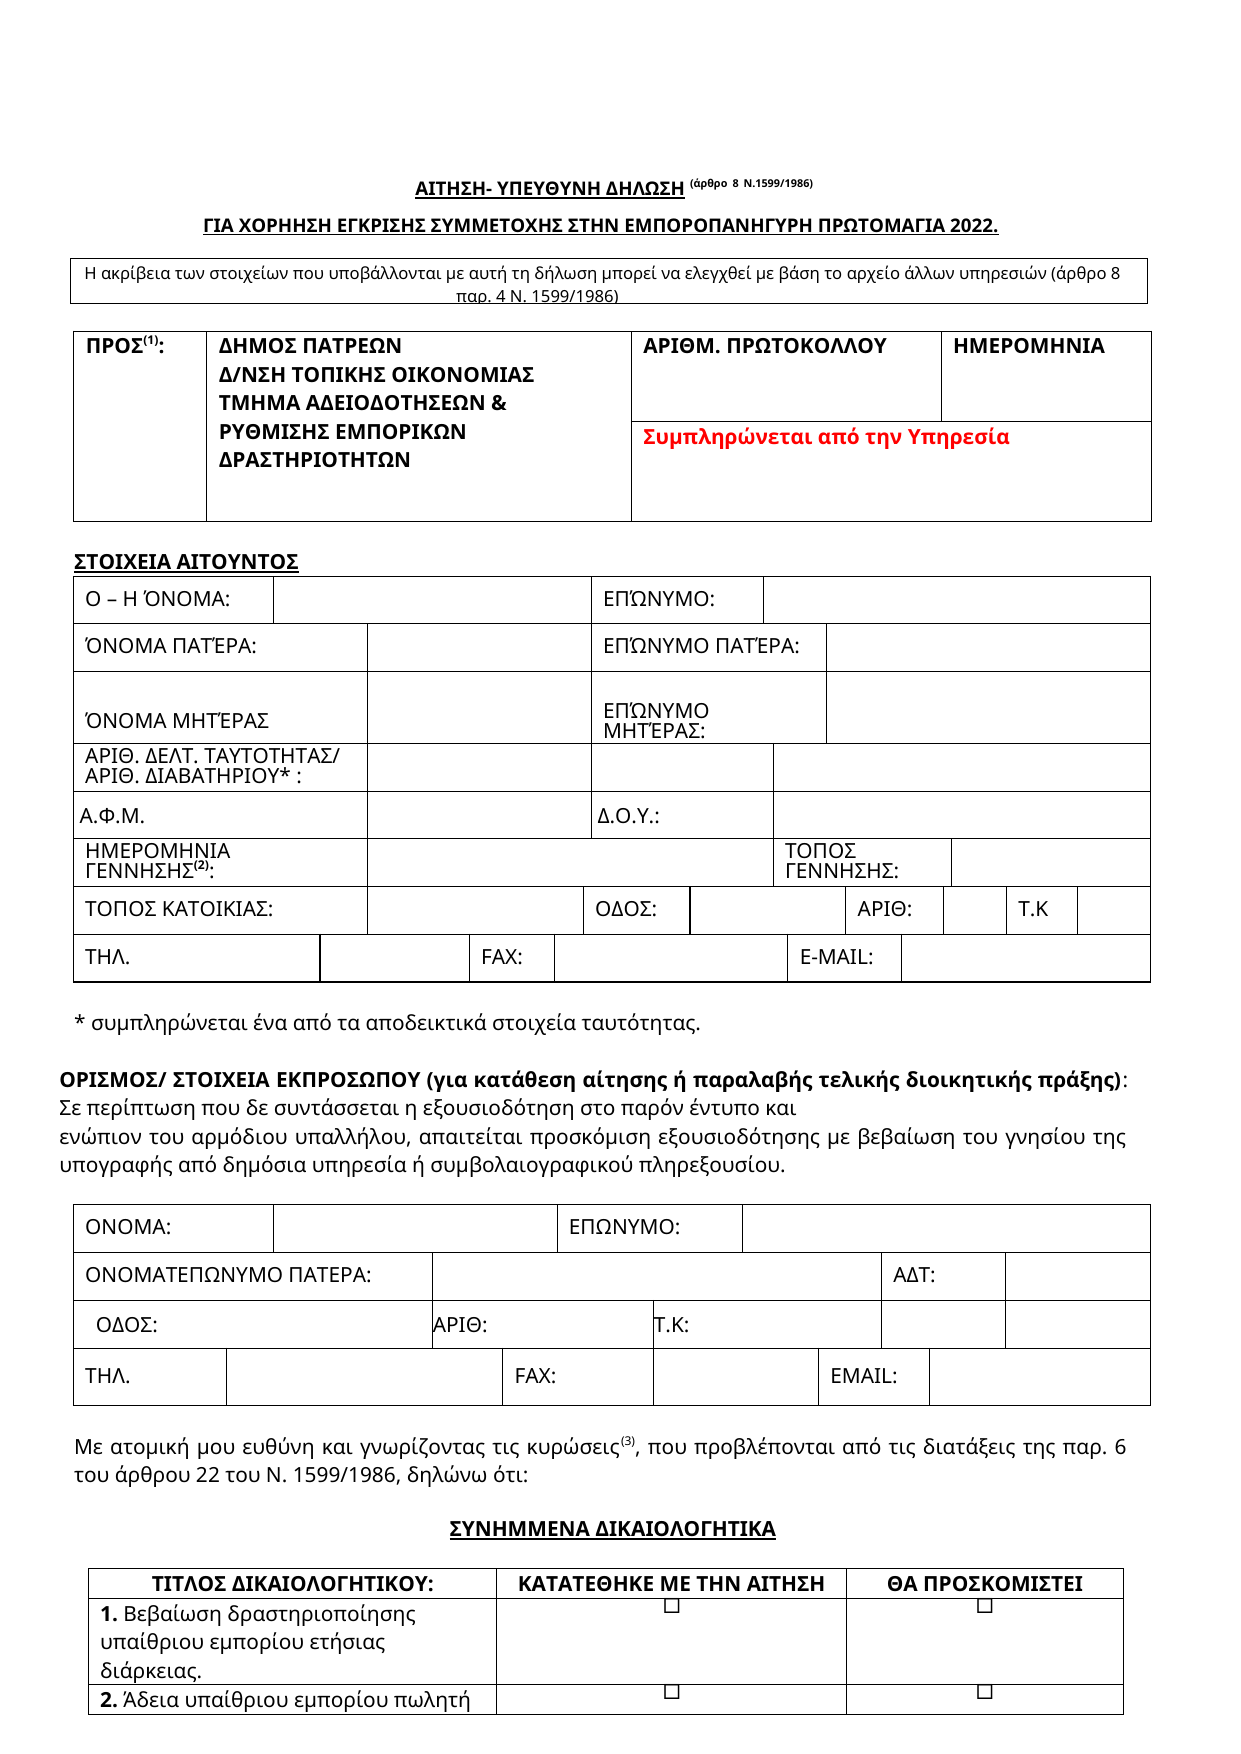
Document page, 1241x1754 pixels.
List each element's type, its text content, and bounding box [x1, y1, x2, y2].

table_header [274, 1205, 557, 1252]
text ΟΡΙΣΜΟΣ/ ΣΤΟΙΧΕΙΑ ΕΚΠΡΟΣΩΠΟΥ (για κατάθεση αίτησης ή παραλαβής τελικής διοικητικής πράξης): Σε περίπτωση που δε συντάσσεται η εξουσιοδότηση στο παρόν έντυπο και [59, 1065, 1128, 1122]
table_header ΘΑ ΠΡΟΣΚΟΜΙΣΤΕΙ [847, 1569, 1123, 1598]
table_cell [1006, 1301, 1150, 1347]
text ενώπιον του αρμόδιου υπαλλήλου, απαιτείται προσκόμιση εξουσιοδότησης με βεβαίωση του γνησίου της υπογραφής από δημόσια υπηρεσία ή συμβολαιογραφικού πληρεξουσίου. [59, 1122, 1128, 1179]
table_cell [368, 887, 583, 933]
table_cell ΑΡΙΘ. ΔΕΛΤ. ΤΑΥΤΟΤΗΤΑΣ/ ΑΡΙΘ. ΔΙΑΒΑΤΗΡΙΟΥ* : [74, 744, 367, 791]
table_cell ΕΠΏΝΥΜΟ ΜΗΤΈΡΑΣ: [592, 672, 826, 743]
table_cell Συμπληρώνεται από την Υπηρεσία [632, 422, 1151, 521]
table_cell [847, 1685, 1123, 1714]
text ΑΙΤΗΣΗ- ΥΠΕΥΘΥΝΗ ΔΗΛΩΣΗ (άρθρο 8 Ν.1599/1986) [415, 176, 1128, 201]
table_cell ΤΟΠΟΣ ΚΑΤΟΙΚΙΑΣ: [74, 887, 367, 933]
table_header ΠΡΟΣ(1): [74, 332, 206, 521]
table_cell EMAIL: [819, 1349, 929, 1405]
table_cell ΑΔΤ: [882, 1253, 1005, 1300]
table_cell ΤΗΛ. [74, 1349, 226, 1405]
table_cell [1078, 887, 1150, 933]
table_cell [368, 839, 773, 886]
text * συμπληρώνεται ένα από τα αποδεικτικά στοιχεία ταυτότητας. [74, 1008, 1151, 1036]
table_cell [227, 1349, 502, 1405]
table_cell [882, 1301, 1005, 1347]
table_cell [592, 744, 773, 791]
table_cell ΤΟΠΟΣ ΓΕΝΝΗΣΗΣ: [774, 839, 951, 886]
table_cell [368, 792, 591, 838]
table_cell [654, 1349, 818, 1405]
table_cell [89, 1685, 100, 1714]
table_cell ΗΜΕΡΟΜΗΝΙΑ ΓΕΝΝΗΣΗΣ(2): [74, 839, 367, 886]
table_cell Α.Φ.Μ. [74, 792, 367, 838]
table_cell [827, 624, 1150, 671]
table_cell ΟΔΟΣ: [584, 887, 689, 933]
table_header ΤΙΤΛΟΣ ΔΙΚΑΙΟΛΟΓΗΤΙΚΟΥ: [89, 1569, 496, 1598]
table_cell [902, 935, 1150, 981]
table_cell [368, 624, 591, 671]
table_cell ΑΡΙΘ: [433, 1301, 653, 1347]
text ΓΙΑ ΧΟΡΗΗΣΗ ΕΓΚΡΙΣΗΣ ΣΥΜΜΕΤΟΧΗΣ ΣΤΗΝ ΕΜΠΟΡΟΠΑΝΗΓΥΡΗ ΠΡΩΤΟΜΑΓΙΑ 2022. [74, 212, 1128, 238]
table_cell Τ.Κ [1007, 887, 1077, 933]
table_cell Τ.Κ: [654, 1301, 881, 1347]
table_cell [555, 935, 787, 981]
text Με ατομική μου ευθύνη και γνωρίζοντας τις κυρώσεις(3), που προβλέπονται από τις διατάξεις της παρ. 6 του άρθρου 22 του Ν. 1599/1986, δηλώνω ότι: [74, 1432, 1128, 1489]
table_cell [774, 744, 1150, 791]
table_cell ΟΝΟΜΑΤΕΠΩΝΥΜΟ ΠΑΤΕΡΑ: [74, 1253, 432, 1300]
table_cell ΌΝΟΜΑ ΜΗΤΈΡΑΣ [74, 672, 367, 743]
table_header [743, 1205, 1150, 1252]
table_header ΑΡΙΘΜ. ΠΡΩΤΟΚΟΛΛΟΥ [632, 332, 941, 421]
table_cell [497, 1685, 846, 1714]
table_header ΗΜΕΡΟΜΗΝΙΑ [942, 332, 1151, 421]
table_cell [774, 792, 1150, 838]
table_header ΚΑΤΑΤΕΘΗΚΕ ΜΕ ΤΗΝ ΑΙΤΗΣΗ [497, 1569, 846, 1598]
table_cell [497, 1599, 846, 1684]
table_cell [691, 887, 845, 933]
table_header [274, 577, 591, 623]
table_cell E-MAIL: [788, 935, 901, 981]
table_header Ο – Η ΌΝΟΜΑ: [74, 577, 273, 623]
table_cell [1006, 1253, 1150, 1300]
table_header ΟΝΟΜΑ: [74, 1205, 273, 1252]
table_cell [368, 744, 591, 791]
table_header ΔΗΜΟΣ ΠΑΤΡΕΩΝ Δ/ΝΣΗ ΤΟΠΙΚΗΣ ΟΙΚΟΝΟΜΙΑΣ ΤΜΗΜΑ ΑΔΕΙΟΔΟΤΗΣΕΩΝ & ΡΥΘΜΙΣΗΣ ΕΜΠΟΡΙΚΩΝ ΔΡΑΣΤΗΡΙΟΤΗΤΩΝ [207, 332, 631, 521]
table_cell ΑΡΙΘ: [846, 887, 943, 933]
table_header ΕΠΏΝΥΜΟ: [592, 577, 763, 623]
table_cell ΌΝΟΜΑ ΠΑΤΈΡΑ: [74, 624, 367, 671]
table_cell [321, 935, 469, 981]
table_cell [827, 672, 1150, 743]
table_header ΕΠΩΝΥΜΟ: [558, 1205, 742, 1252]
table_cell ΕΠΏΝΥΜΟ ΠΑΤΈΡΑ: [592, 624, 826, 671]
text ΣΤΟΙΧΕΙΑ ΑΙΤΟΥΝΤΟΣ [74, 522, 1128, 576]
subtitle ΣΥΝΗΜΜΕΝΑ ΔΙΚΑΙΟΛΟΓΗΤΙΚΑ [74, 1514, 1151, 1543]
table_cell ΤΗΛ. [74, 935, 319, 981]
table_cell [433, 1253, 881, 1300]
table_cell [368, 672, 591, 743]
table_header [764, 577, 1150, 623]
table_cell FAX: [503, 1349, 653, 1405]
table_cell 1. Βεβαίωση δραστηριοποίησης υπαίθριου εμπορίου ετήσιας διάρκειας. [89, 1599, 496, 1684]
table_cell FAX: [470, 935, 554, 981]
table_cell [952, 839, 1150, 886]
table_cell ΟΔΟΣ: [74, 1301, 432, 1347]
table_cell [847, 1599, 1123, 1684]
table_cell Δ.Ο.Υ.: [592, 792, 773, 838]
table_cell [930, 1349, 1150, 1405]
table_cell [944, 887, 1006, 933]
